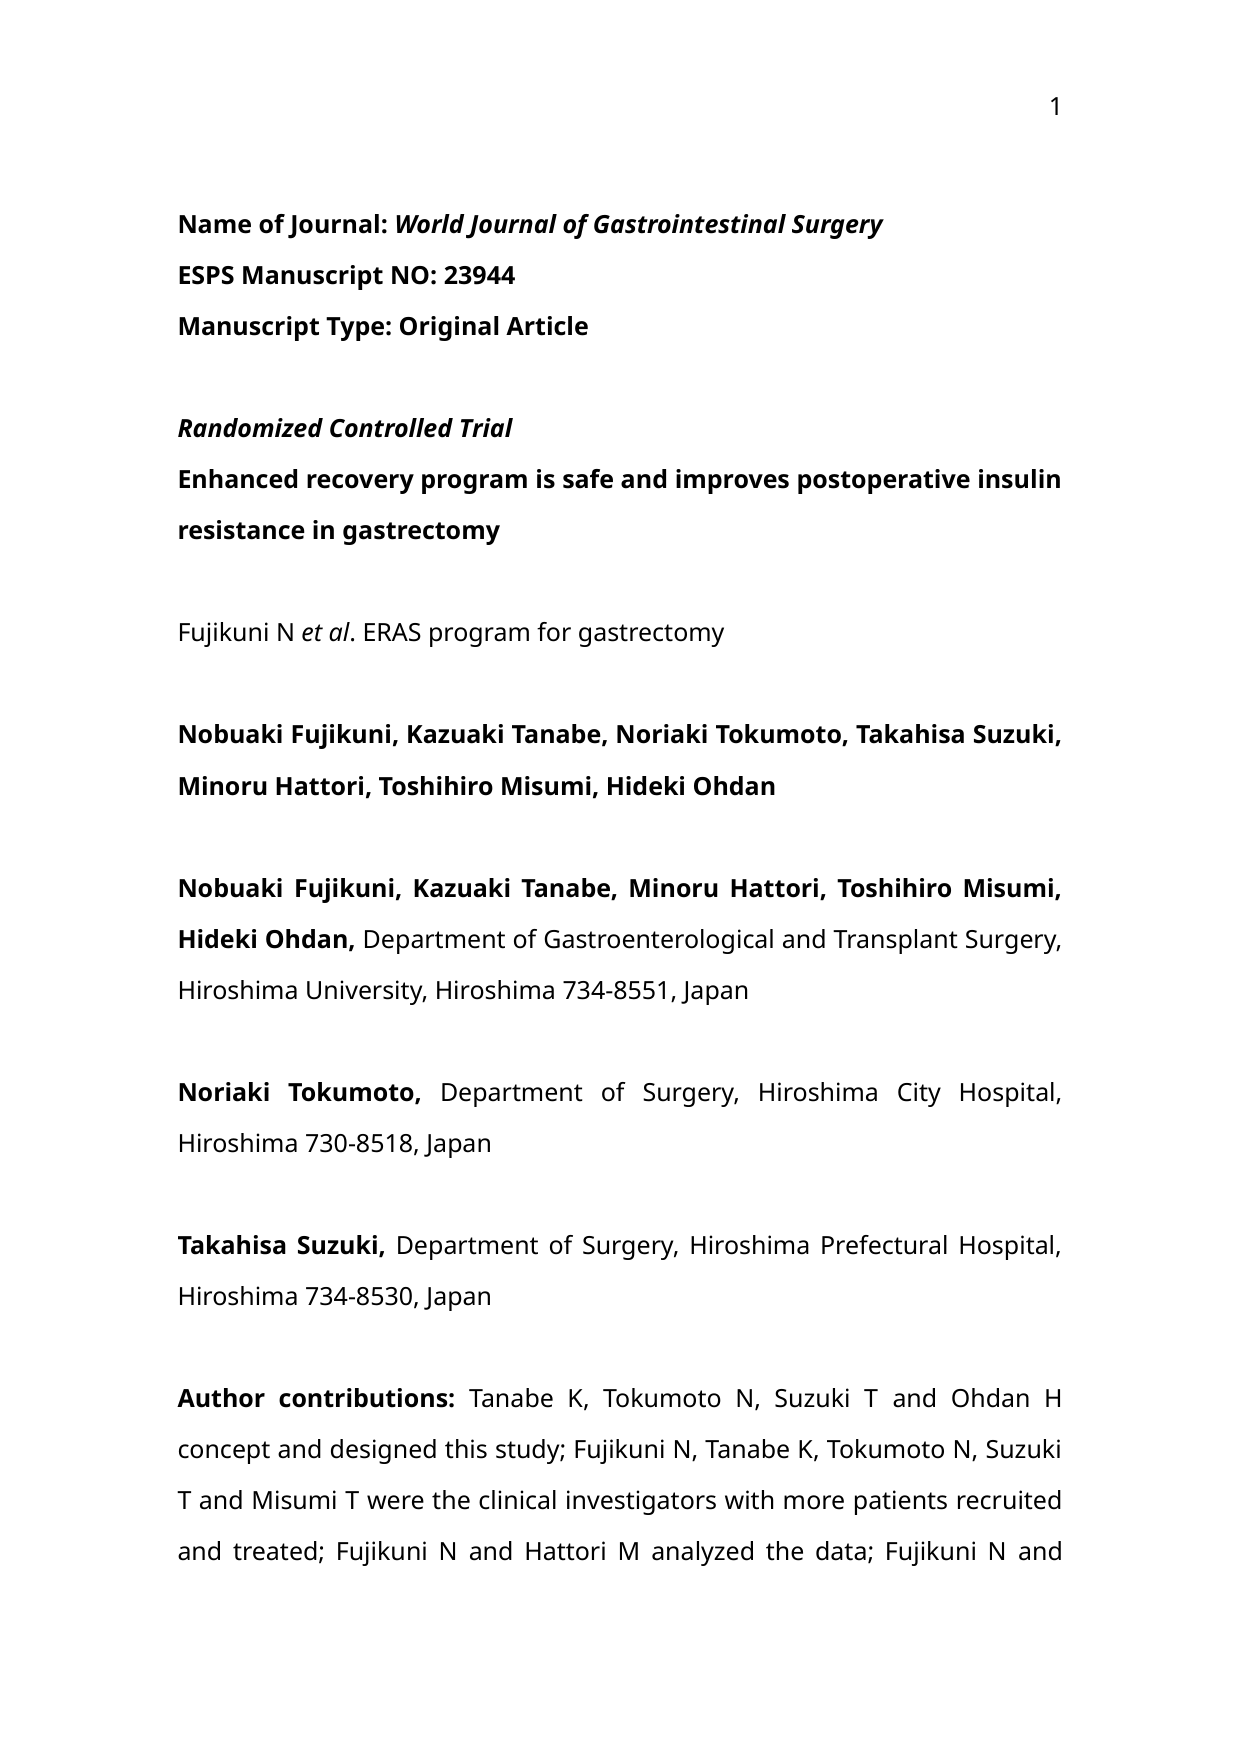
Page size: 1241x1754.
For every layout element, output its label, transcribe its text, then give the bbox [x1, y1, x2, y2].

text Noriaki Tokumoto, Department of Surgery, Hiroshima City Hospital, Hiroshima 730-8518, Japan [177, 1074, 1063, 1159]
text Randomized controlled trial [177, 411, 1063, 445]
text Nobuaki Fujikuni, Kazuaki Tanabe, Minoru Hattori, Toshihiro Misumi, Hideki Ohdan, Department of Gastroenterological and Transplant Surgery, Hiroshima University, Hiroshima 734-8551, Japan [177, 870, 1063, 1006]
text Takahisa Suzuki, Department of Surgery, Hiroshima Prefectural Hospital, Hiroshima 734-8530, Japan [177, 1228, 1063, 1313]
text Name of Journal: World Journal of Gastrointestinal Surgery [177, 207, 1063, 241]
text Nobuaki Fujikuni, Kazuaki Tanabe, Noriaki Tokumoto, Takahisa Suzuki, Minoru Hattori, Toshihiro Misumi, Hideki Ohdan [177, 717, 1063, 802]
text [177, 1381, 1063, 1568]
text Fujikuni N et al. ERAS program for gastrectomy [177, 615, 1063, 649]
text Enhanced recovery program is safe and improves postoperative insulin resistance in gastrectomy [177, 462, 1063, 547]
text Manuscript Type: Original Article [177, 309, 1063, 343]
text ESPS Manuscript NO: 23944 [177, 258, 1063, 292]
